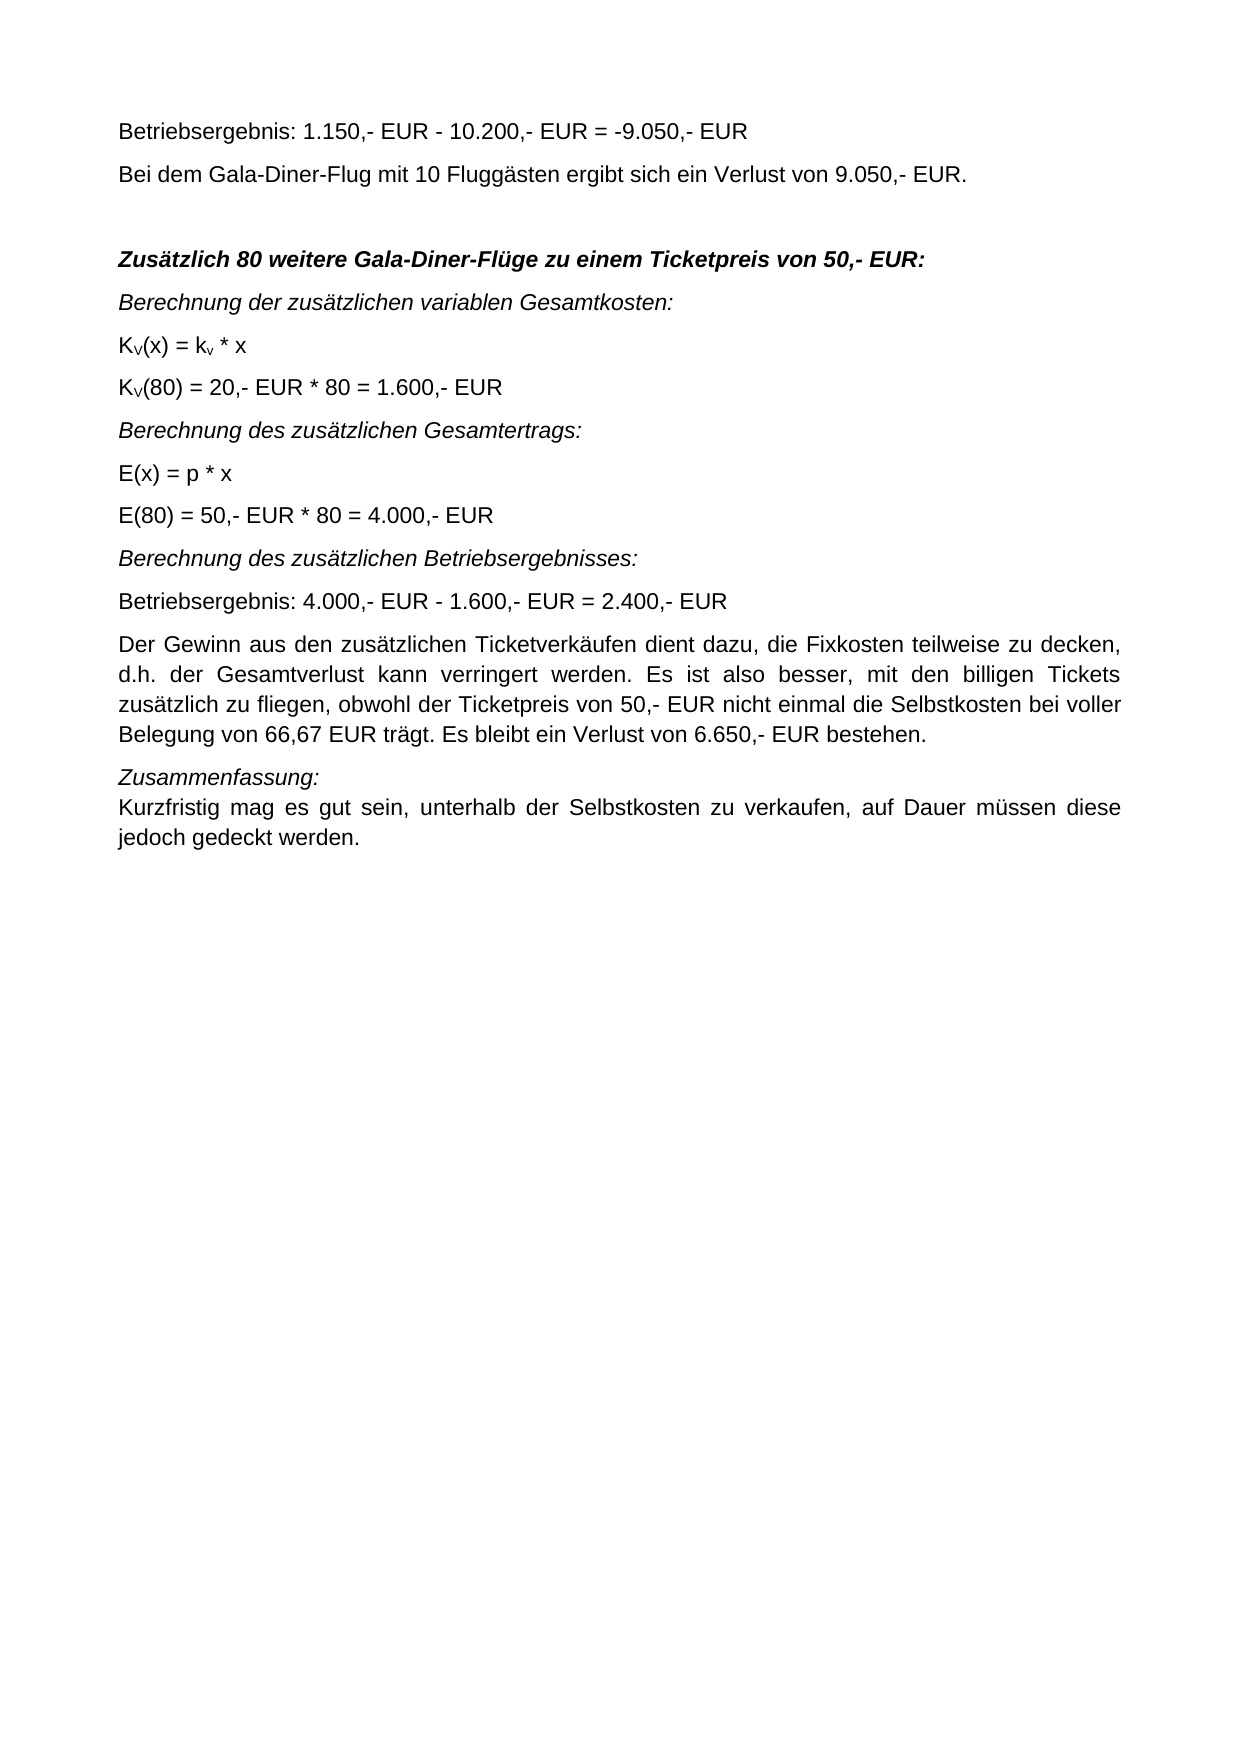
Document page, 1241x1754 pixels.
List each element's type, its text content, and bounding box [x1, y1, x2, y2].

text E(x) = p * x [118, 460, 1122, 486]
text Berechnung der zusätzlichen variablen Gesamtkosten: [118, 289, 1122, 315]
text Der Gewinn aus den zusätzlichen Ticketverkäufen dient dazu, die Fixkosten teilweise zu decken, d.h. der Gesamtverlust kann verringert werden. Es ist also besser, mit den billigen Tickets zusätzlich zu fliegen, obwohl der Ticketpreis von 50,- EUR nicht einmal die Selbstkosten bei voller Belegung von 66,67 EUR trägt. Es bleibt ein Verlust von 6.650,- EUR bestehen. [118, 631, 1122, 748]
text E(80) = 50,- EUR * 80 = 4.000,- EUR [118, 502, 1122, 529]
text Zusätzlich 80 weitere Gala-Diner-Flüge zu einem Ticketpreis von 50,- EUR: [118, 246, 1122, 273]
text Zusammenfassung: Kurzfristig mag es gut sein, unterhalb der Selbstkosten zu verkaufen, auf Dauer müssen diese jedoch gedeckt werden. [118, 764, 1122, 851]
text KV(x) = kv * x [118, 332, 1122, 358]
text KV(80) = 20,- EUR * 80 = 1.600,- EUR [118, 374, 1122, 401]
text Betriebsergebnis: 4.000,- EUR - 1.600,- EUR = 2.400,- EUR [118, 588, 1122, 614]
text Bei dem Gala-Diner-Flug mit 10 Fluggästen ergibt sich ein Verlust von 9.050,- EUR. [118, 161, 1122, 187]
text Berechnung des zusätzlichen Gesamtertrags: [118, 417, 1122, 443]
text Betriebsergebnis: 1.150,- EUR - 10.200,- EUR = -9.050,- EUR [118, 118, 1122, 144]
text Berechnung des zusätzlichen Betriebsergebnisses: [118, 545, 1122, 572]
